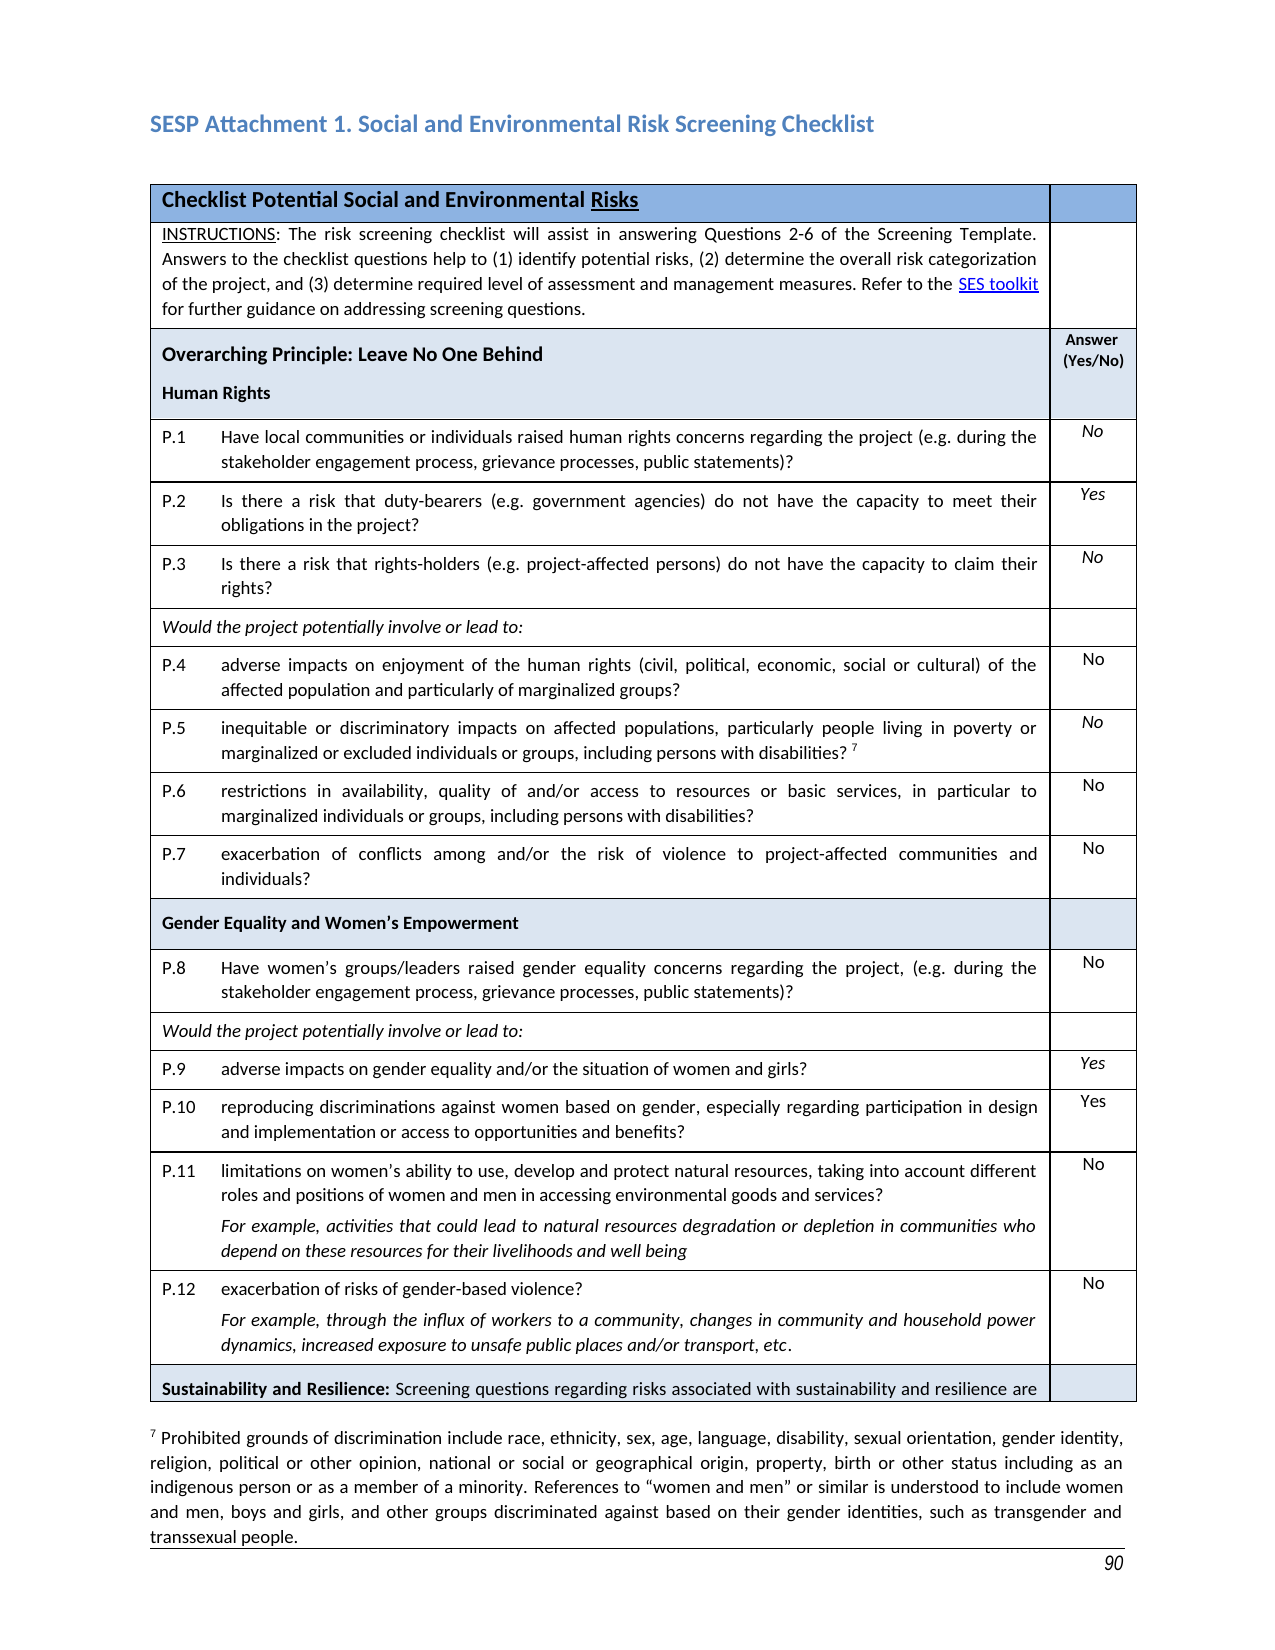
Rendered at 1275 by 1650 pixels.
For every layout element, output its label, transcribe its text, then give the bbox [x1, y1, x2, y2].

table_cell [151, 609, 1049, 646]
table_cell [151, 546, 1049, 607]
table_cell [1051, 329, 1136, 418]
subtitle SESP Attachment 1. Social and Environmental Risk Screening Checklist [150, 108, 1125, 139]
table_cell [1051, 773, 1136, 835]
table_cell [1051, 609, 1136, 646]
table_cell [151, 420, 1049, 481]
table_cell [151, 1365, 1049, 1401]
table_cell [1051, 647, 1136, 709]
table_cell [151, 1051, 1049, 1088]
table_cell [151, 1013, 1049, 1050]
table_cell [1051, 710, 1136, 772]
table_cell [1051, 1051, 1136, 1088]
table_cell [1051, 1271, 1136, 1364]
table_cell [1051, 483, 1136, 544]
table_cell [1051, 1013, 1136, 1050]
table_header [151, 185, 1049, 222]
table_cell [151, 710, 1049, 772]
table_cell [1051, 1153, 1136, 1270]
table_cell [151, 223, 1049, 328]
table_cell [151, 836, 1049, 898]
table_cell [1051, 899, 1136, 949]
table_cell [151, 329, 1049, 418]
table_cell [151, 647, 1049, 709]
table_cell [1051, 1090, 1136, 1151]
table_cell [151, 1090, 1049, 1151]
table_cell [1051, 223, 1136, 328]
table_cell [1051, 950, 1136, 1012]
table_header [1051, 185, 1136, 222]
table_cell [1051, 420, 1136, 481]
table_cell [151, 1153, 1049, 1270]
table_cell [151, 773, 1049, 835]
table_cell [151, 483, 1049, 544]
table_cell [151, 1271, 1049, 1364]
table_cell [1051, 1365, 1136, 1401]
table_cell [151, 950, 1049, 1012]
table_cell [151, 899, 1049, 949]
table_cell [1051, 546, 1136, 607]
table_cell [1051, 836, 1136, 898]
